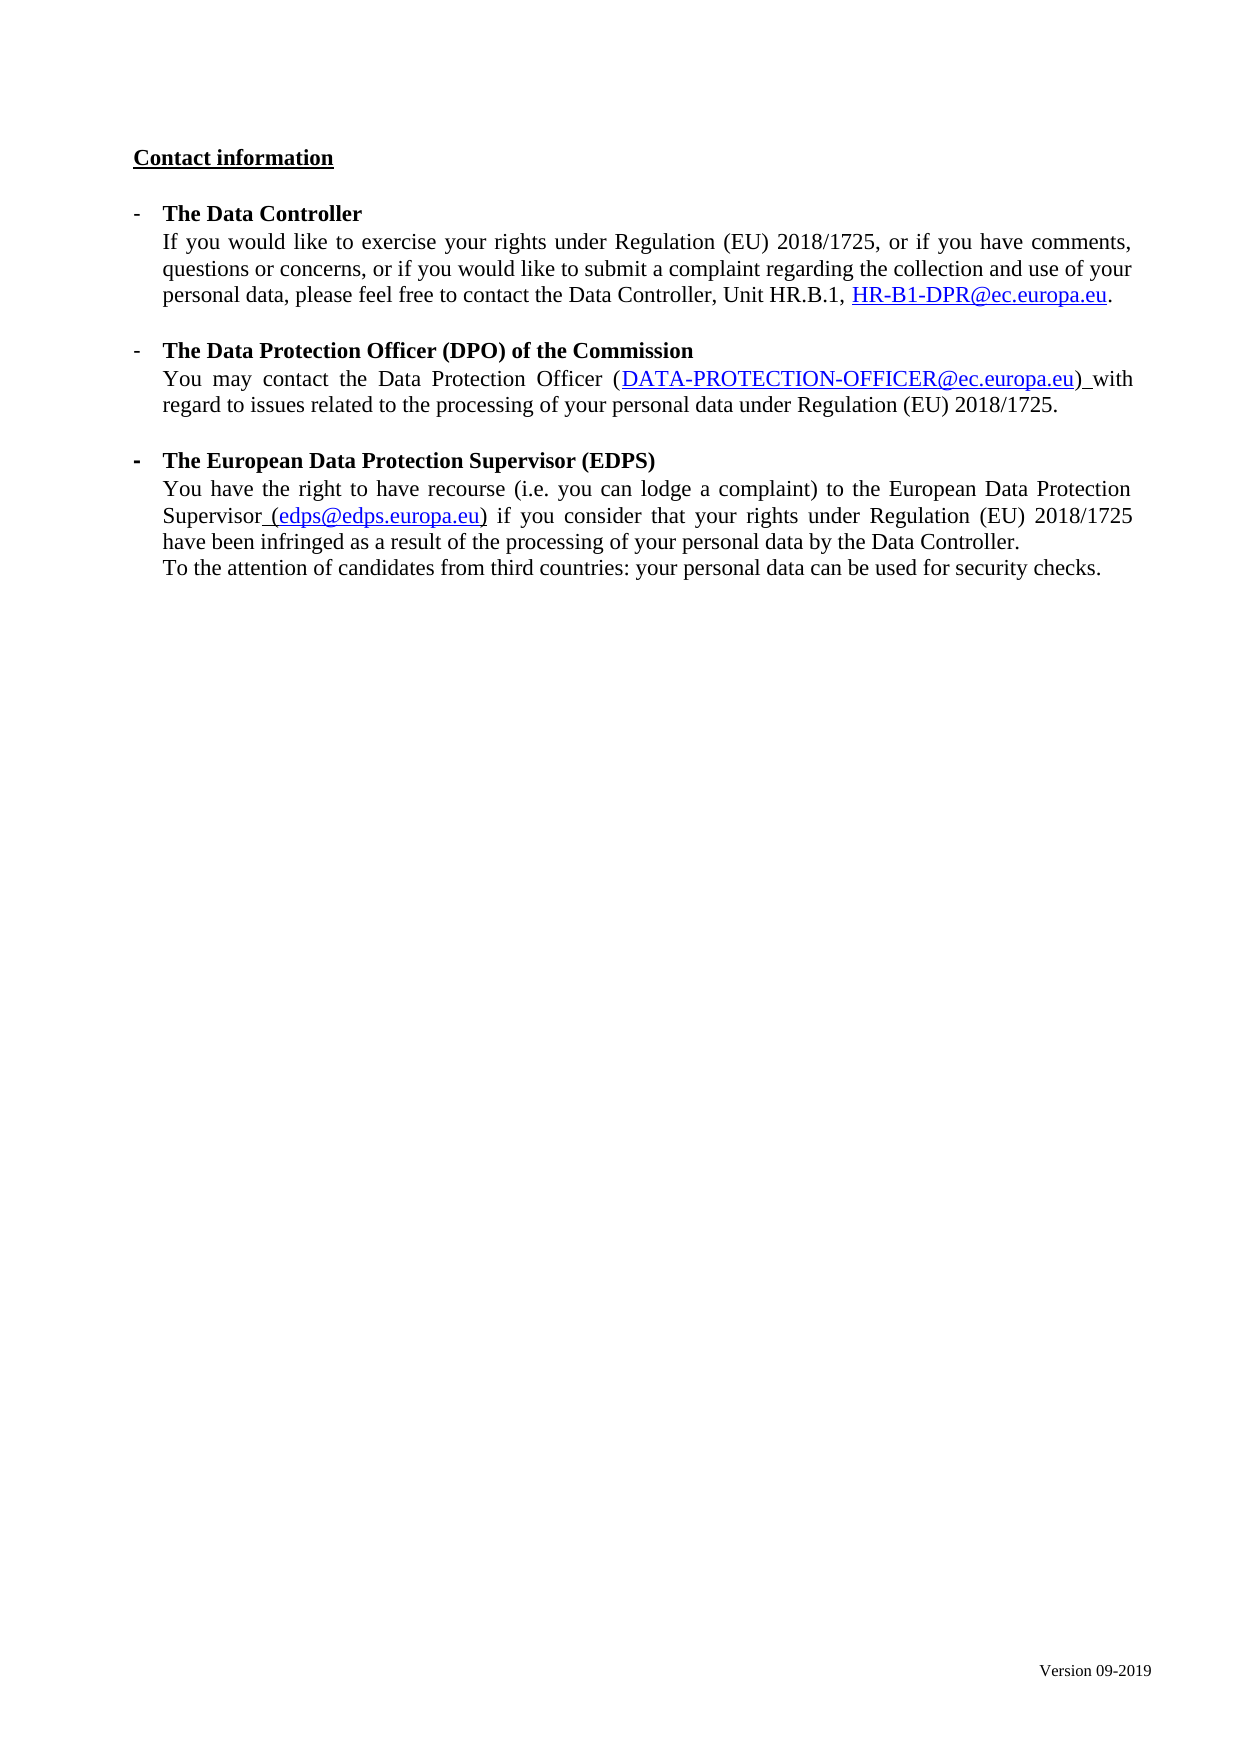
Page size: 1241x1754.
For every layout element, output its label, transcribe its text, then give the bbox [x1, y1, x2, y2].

list The Data Protection Officer (DPO) of the Commission [133, 334, 1133, 365]
text You may contact the Data Protection Officer (DATA-PROTECTION-OFFICER@ec.europa.eu) with regard to issues related to the processing of your personal data under Regulation (EU) 2018/1725. [162, 365, 1133, 418]
text To the attention of candidates from third countries: your personal data can be used for security checks. [162, 554, 1152, 581]
text Contact information [133, 144, 1133, 171]
list The Data Controller [133, 197, 1133, 228]
list The European Data Protection Supervisor (EDPS) [133, 444, 1133, 475]
text You have the right to have recourse (i.e. you can lodge a complaint) to the European Data Protection Supervisor (edps@edps.europa.eu) if you consider that your rights under Regulation (EU) 2018/1725 have been infringed as a result of the processing of your personal data by the Data Controller. [162, 475, 1133, 554]
text If you would like to exercise your rights under Regulation (EU) 2018/1725, or if you have comments, questions or concerns, or if you would like to submit a complaint regarding the collection and use of your personal data, please feel free to contact the Data Controller, Unit HR.B.1, HR-B1-DPR@ec.europa.eu. [162, 228, 1133, 307]
